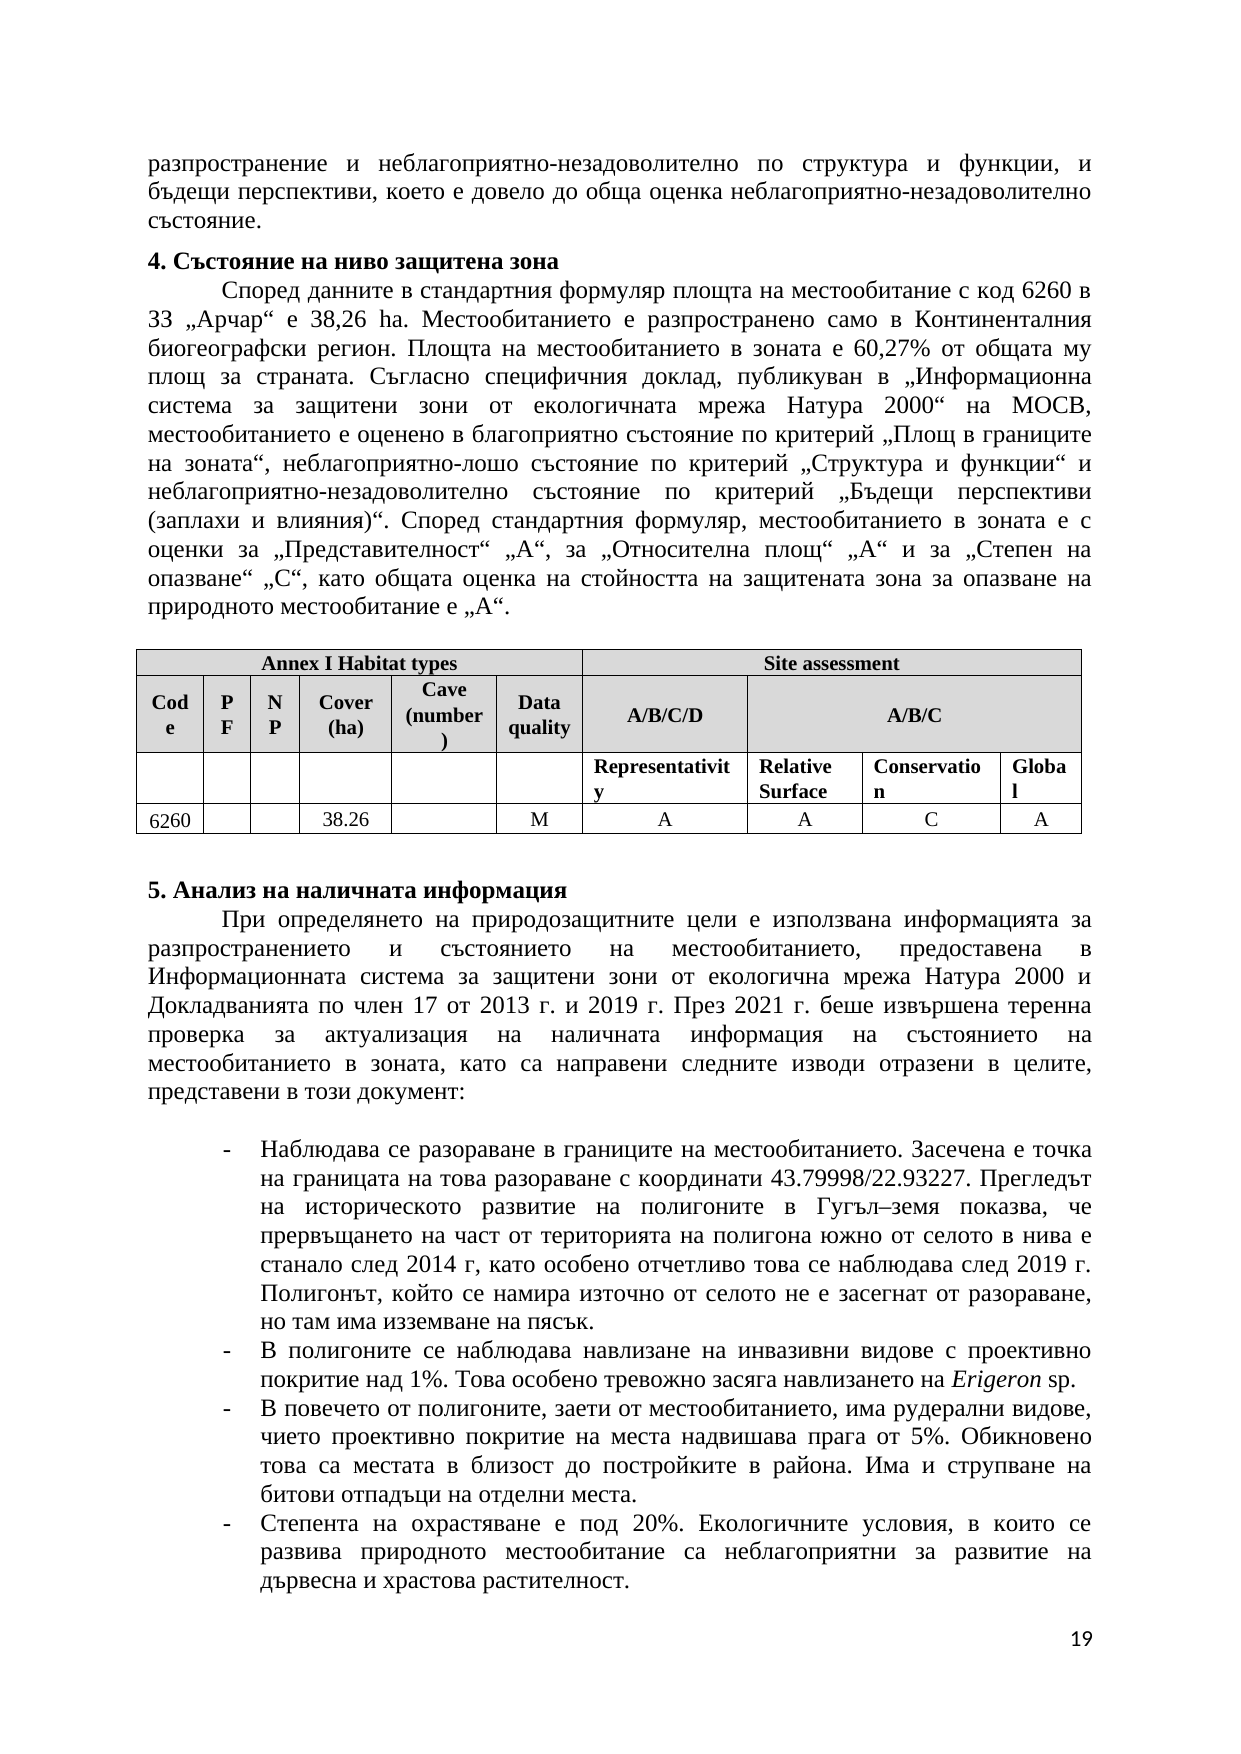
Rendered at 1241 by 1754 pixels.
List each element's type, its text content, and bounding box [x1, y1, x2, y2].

list В повечето от полигоните, заети от местообитанието, има рудерални видове, чието проективно покритие на места надвишава прага от 5%. Обикновено това са местата в близост до постройките в района. Има и струпване на битови отпадъци на отделни места. [223, 1393, 1093, 1508]
table_header Site assessment [583, 650, 1081, 675]
table_cell NP [251, 676, 299, 752]
table_cell [251, 753, 299, 803]
table_cell А [748, 804, 862, 833]
table_cell [497, 753, 582, 803]
text 4. Състояние на ниво защитена зона [148, 246, 1093, 275]
table_cell [204, 753, 250, 803]
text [148, 148, 1093, 234]
table_cell Data quality [497, 676, 582, 752]
table_cell [392, 753, 496, 803]
table_cell М [497, 804, 582, 833]
table_cell [204, 804, 250, 833]
table_cell Relative Surface [748, 753, 862, 803]
table_cell A/B/C/D [583, 676, 747, 752]
table_cell A/B/C [748, 676, 1081, 752]
table_cell С [863, 804, 1000, 833]
table_cell Representativity [583, 753, 747, 803]
table_cell А [583, 804, 747, 833]
text 5. Анализ на наличната информация [148, 875, 1093, 904]
table_cell [251, 804, 299, 833]
table_cell Cave (number) [392, 676, 496, 752]
table_cell Cover (ha) [300, 676, 391, 752]
list В полигоните се наблюдава навлизане на инвазивни видове с проективно покритие над 1%. Това особено тревожно засяга навлизането на Erigeron sp. [223, 1335, 1093, 1393]
table_cell PF [204, 676, 250, 752]
table_cell Code [137, 676, 203, 752]
table_cell [300, 753, 391, 803]
list Степента на охрастяване е под 20%. Екологичните условия, в които се развива природното местообитание са неблагоприятни за развитие на дървесна и храстова растителност. [223, 1508, 1093, 1594]
text При определянето на природозащитните цели е използвана информацията за разпространението и състоянието на местообитанието, предоставена в Информационната система за защитени зони от екологична мрежа Натура 2000 и Докладванията по член 17 от 2013 г. и 2019 г. През 2021 г. беше извършена теренна проверка за актуализация на наличната информация на състоянието на местообитанието в зоната, като са направени следните изводи отразени в целите, представени в този документ: [148, 904, 1093, 1105]
table_cell [392, 804, 496, 833]
text Според данните в стандартния формуляр площта на местообитание с код 6260 в ЗЗ „Арчар“ е 38,26 ha. Местообитанието е разпространено само в Континенталния биогеографски регион. Площта на местообитанието в зоната е 60,27% от общата му площ за страната. Съгласно специфичния доклад, публикуван в „Информационна система за защитени зони от екологичната мрежа Натура 2000“ на МОСВ, местообитанието е оценено в благоприятно състояние по критерий „Площ в границите на зоната“, неблагоприятно-лошо състояние по критерий „Структура и функции“ и неблагоприятно-незадоволително състояние по критерий „Бъдещи перспективи (заплахи и влияния)“. Според стандартния формуляр, местообитанието в зоната е с оценки за „Представителност“ „А“, за „Относителна площ“ „А“ и за „Степен на опазване“ „С“, като общата оценка на стойността на защитената зона за опазване на природното местообитание е „А“. [148, 275, 1093, 620]
table_cell 6260 [137, 804, 203, 833]
table_header Annex I Habitat types [137, 650, 582, 675]
table_cell [137, 753, 203, 803]
table_cell А [1001, 804, 1081, 833]
table_cell Global [1001, 753, 1081, 803]
table_cell 38.26 [300, 804, 391, 833]
list Наблюдава се разораване в границите на местообитанието. Засечена е точка на границата на това разораване с координати 43.79998/22.93227. Прегледът на историческото развитие на полигоните в Гугъл–земя показва, че прервъщането на част от територията на полигона южно от селото в нива е станало след 2014 г, като особено отчетливо това се наблюдава след 2019 г. Полигонът, който се намира източно от селото не е засегнат от разораване, но там има изземване на пясък. [223, 1134, 1093, 1335]
table_cell Conservation [863, 753, 1000, 803]
